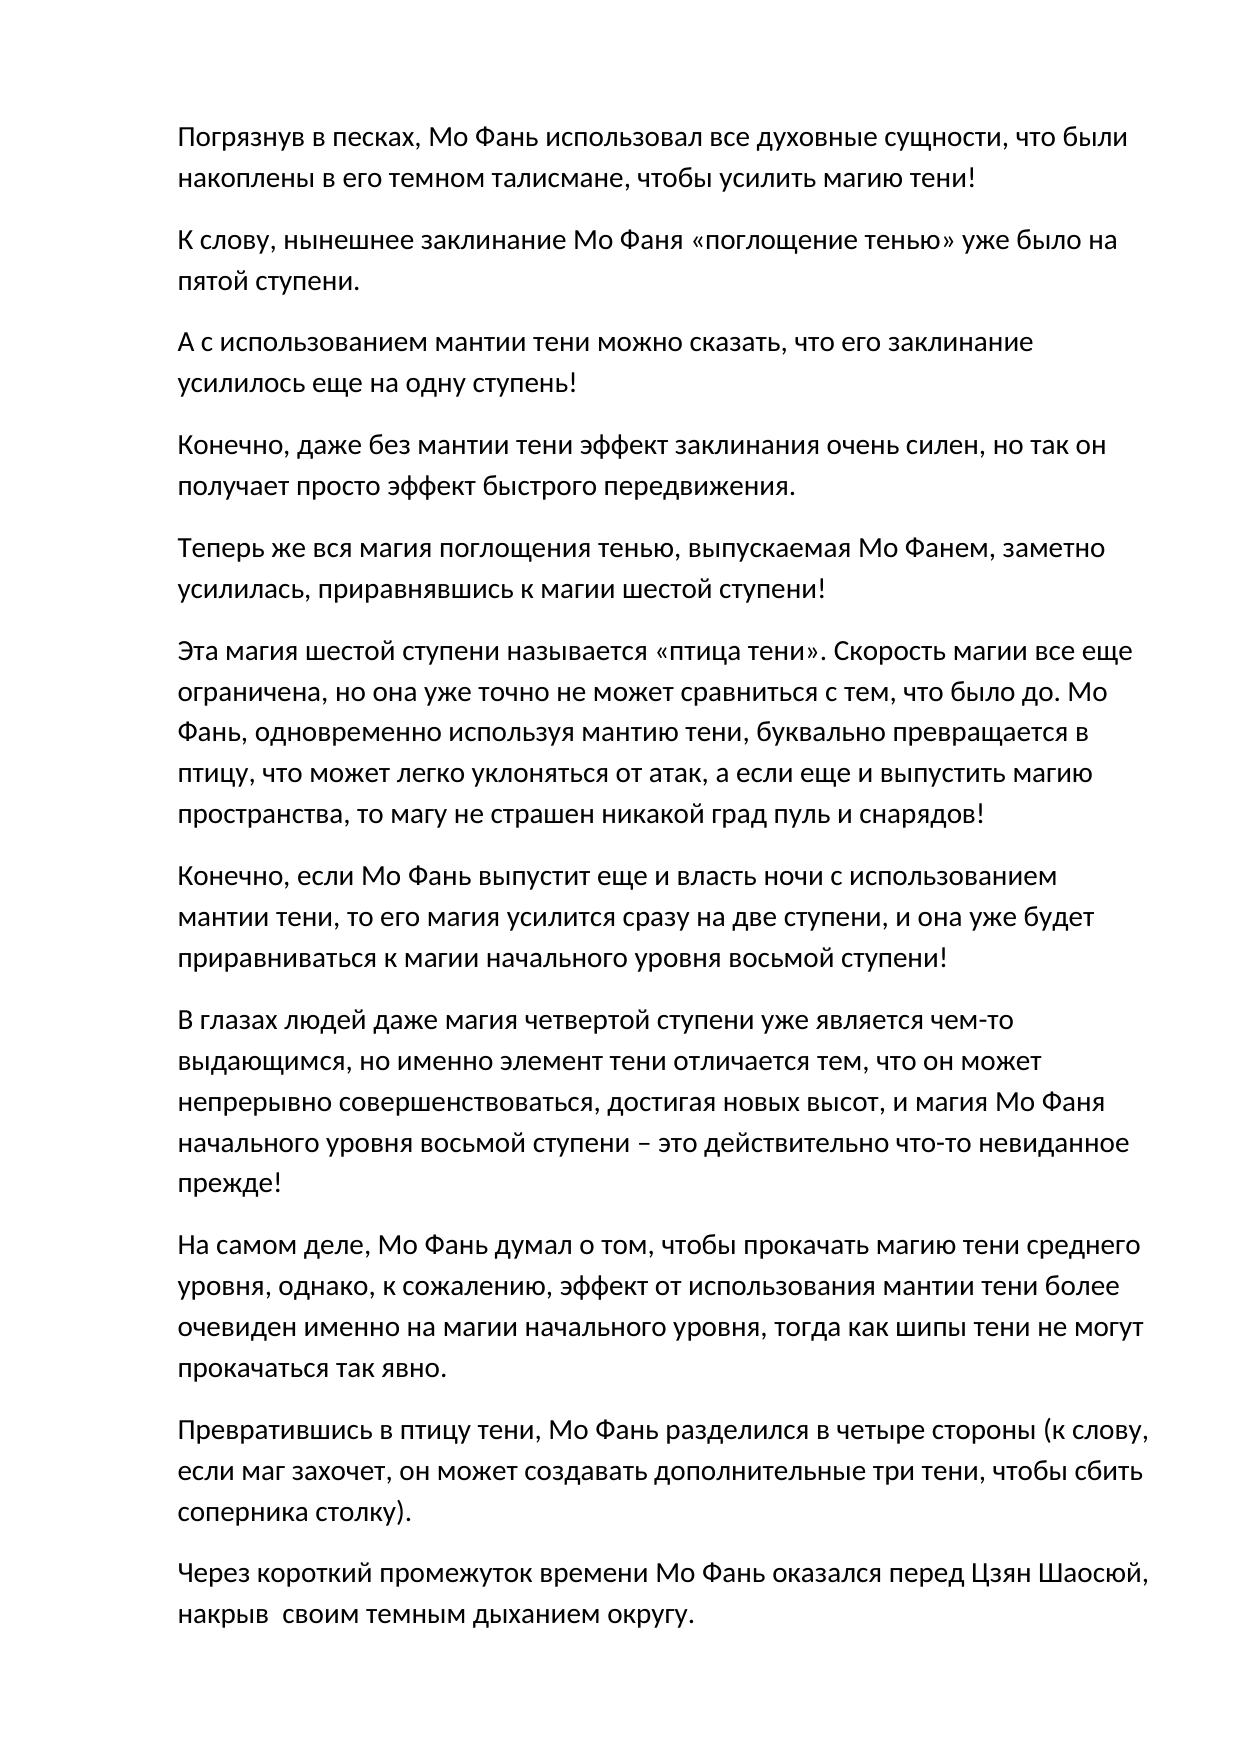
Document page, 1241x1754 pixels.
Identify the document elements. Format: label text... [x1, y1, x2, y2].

text Через короткий промежуток времени Мо Фань оказался перед Цзян Шаосюй, накрыв своим темным дыханием округу. [177, 1554, 1152, 1631]
text Погрязнув в песках, Мо Фань использовал все духовные сущности, что были накоплены в его темном талисмане, чтобы усилить магию тени! [177, 118, 1152, 195]
text А с использованием мантии тени можно сказать, что его заклинание усилилось еще на одну ступень! [177, 323, 1152, 400]
text В глазах людей даже магия четвертой ступени уже является чем-то выдающимся, но именно элемент тени отличается тем, что он может непрерывно совершенствоваться, достигая новых высот, и магия Мо Фаня начального уровня восьмой ступени – это действительно что-то невиданное прежде! [177, 1001, 1152, 1200]
text К слову, нынешнее заклинание Мо Фаня «поглощение тенью» уже было на пятой ступени. [177, 221, 1152, 297]
text Конечно, даже без мантии тени эффект заклинания очень силен, но так он получает просто эффект быстрого передвижения. [177, 426, 1152, 503]
text Превратившись в птицу тени, Мо Фань разделился в четыре стороны (к слову, если маг захочет, он может создавать дополнительные три тени, чтобы сбить соперника столку). [177, 1411, 1152, 1528]
text Теперь же вся магия поглощения тенью, выпускаемая Мо Фанем, заметно усилилась, приравнявшись к магии шестой ступени! [177, 529, 1152, 606]
text Конечно, если Мо Фань выпустит еще и власть ночи с использованием мантии тени, то его магия усилится сразу на две ступени, и она уже будет приравниваться к магии начального уровня восьмой ступени! [177, 857, 1152, 975]
text Эта магия шестой ступени называется «птица тени». Скорость магии все еще ограничена, но она уже точно не может сравниться с тем, что было до. Мо Фань, одновременно используя мантию тени, буквально превращается в птицу, что может легко уклоняться от атак, а если еще и выпустить магию пространства, то магу не страшен никакой град пуль и снарядов! [177, 632, 1152, 831]
text На самом деле, Мо Фань думал о том, чтобы прокачать магию тени среднего уровня, однако, к сожалению, эффект от использования мантии тени более очевиден именно на магии начального уровня, тогда как шипы тени не могут прокачаться так явно. [177, 1226, 1152, 1385]
